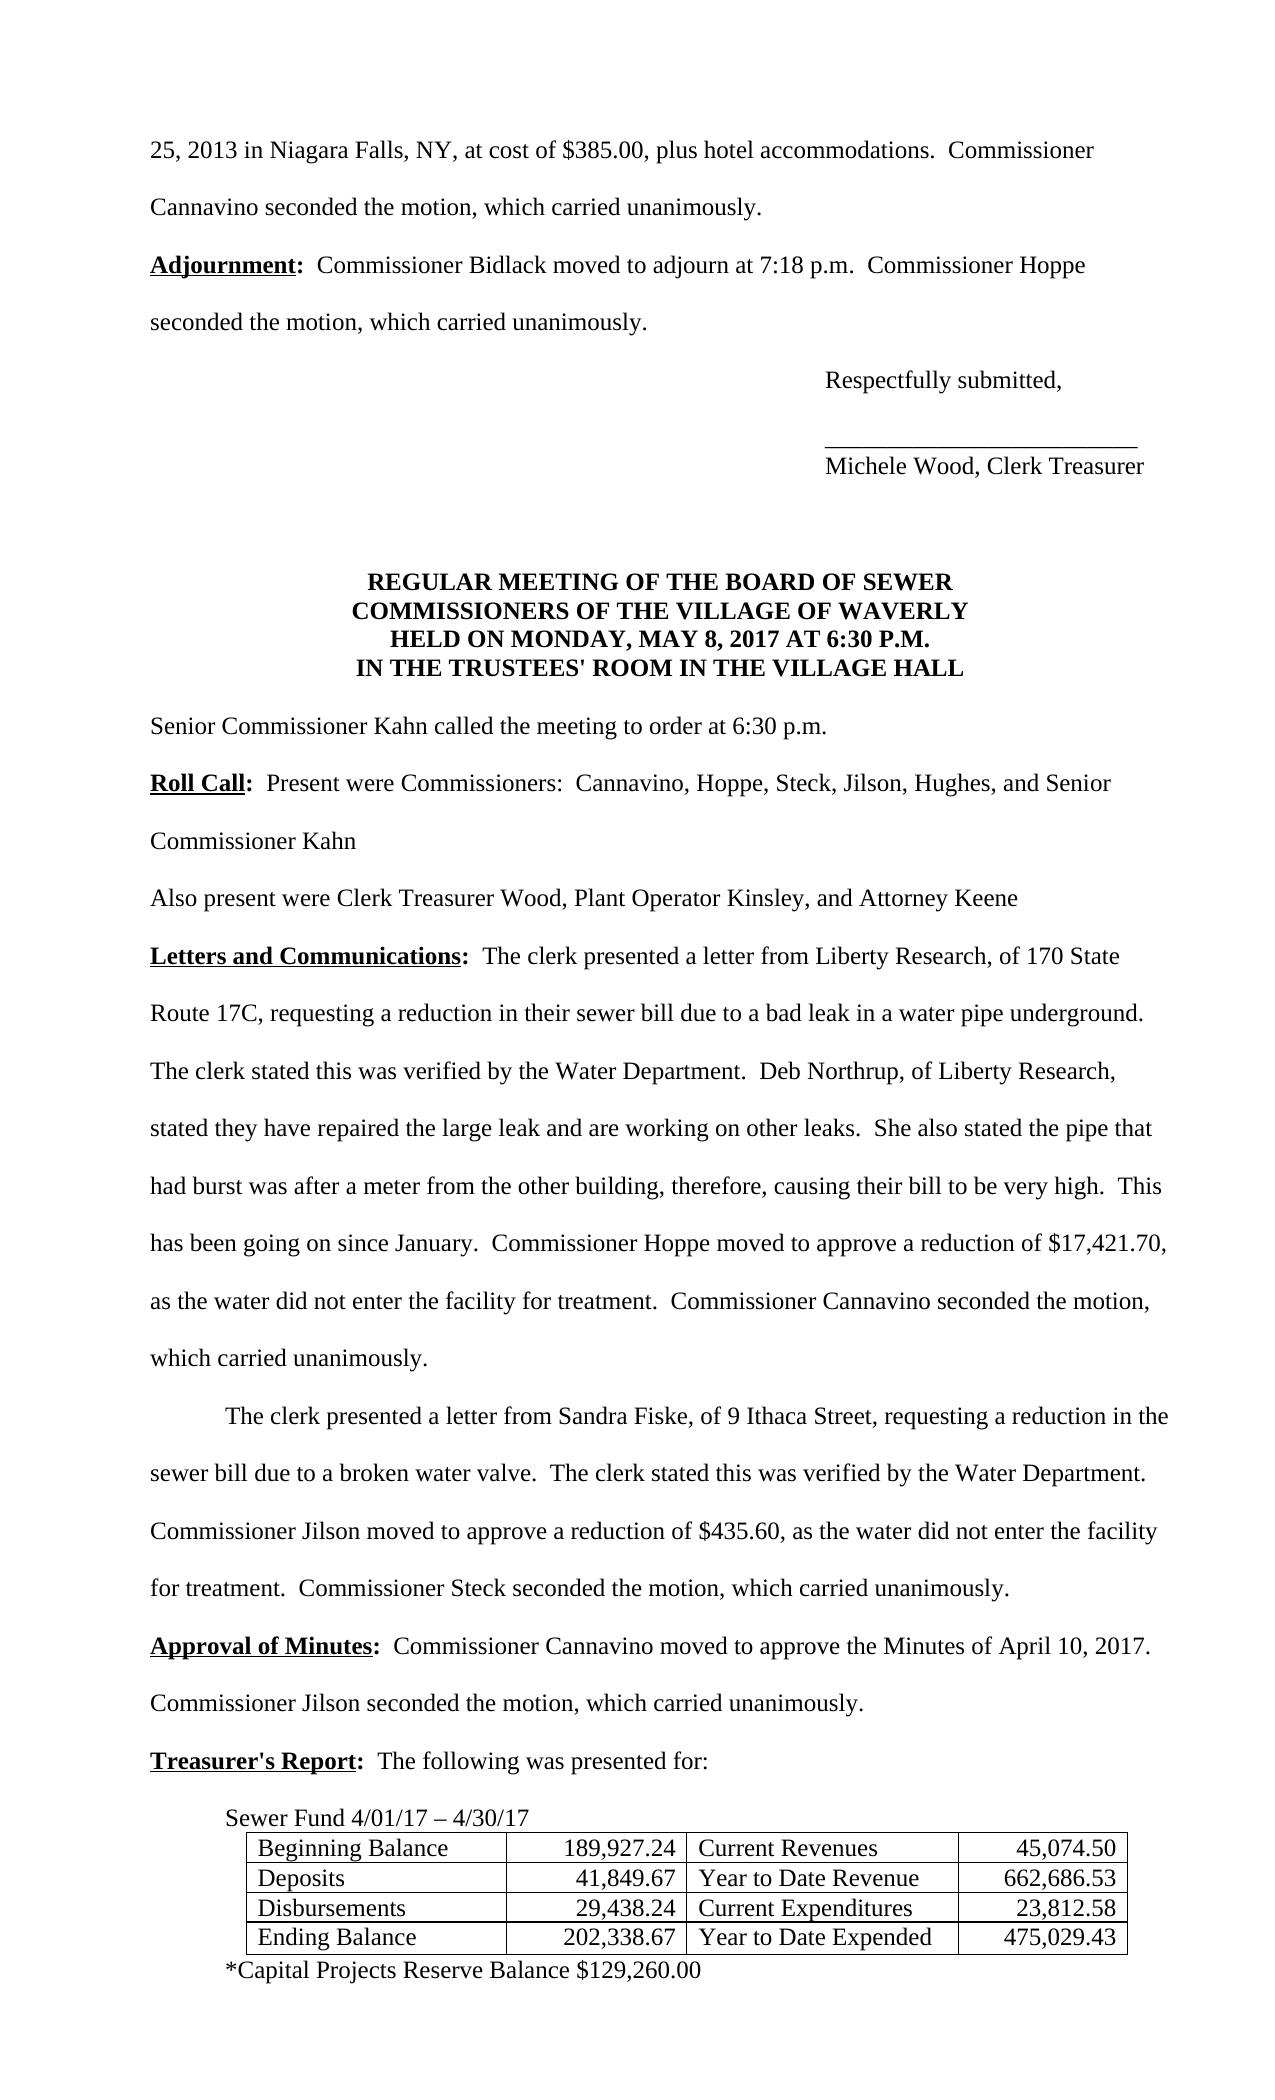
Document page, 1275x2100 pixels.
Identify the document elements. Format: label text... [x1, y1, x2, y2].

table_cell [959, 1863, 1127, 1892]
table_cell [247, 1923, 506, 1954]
text HELD ON MONDAY, MAY 8, 2017 AT 6:30 P.M. [150, 624, 1170, 653]
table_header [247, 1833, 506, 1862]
text REGULAR MEETING OF THE BOARD OF SEWER [150, 567, 1170, 596]
text Michele Wood, Clerk Treasurer [150, 451, 1170, 480]
text Sewer Fund 4/01/17 – 4/30/17 [225, 1803, 1170, 1832]
text Senior Commissioner Kahn called the meeting to order at 6:30 p.m. [150, 711, 1170, 739]
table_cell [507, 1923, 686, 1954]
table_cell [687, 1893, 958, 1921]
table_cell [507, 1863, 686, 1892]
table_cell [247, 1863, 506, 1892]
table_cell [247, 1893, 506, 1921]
text The clerk presented a letter from Sandra Fiske, of 9 Ithaca Street, requesting a reduction in the sewer bill due to a broken water valve. The clerk stated this was verified by the Water Department. Commissioner Jilson moved to approve a reduction of $435.60, as the water did not enter the facility for treatment. Commissioner Steck seconded the motion, which carried unanimously. [150, 1401, 1170, 1602]
text Treasurer's Report: The following was presented for: [150, 1746, 1170, 1774]
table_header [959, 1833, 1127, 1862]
text _________________________ [150, 422, 1170, 451]
text Respectfully submitted, [675, 365, 1170, 394]
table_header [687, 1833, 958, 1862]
text COMMISSIONERS OF THE VILLAGE OF WAVERLY [150, 596, 1170, 624]
text Letters and Communications: The clerk presented a letter from Liberty Research, of 170 State Route 17C, requesting a reduction in their sewer bill due to a bad leak in a water pipe underground. The clerk stated this was verified by the Water Department. Deb Northrup, of Liberty Research, stated they have repaired the large leak and are working on other leaks. She also stated the pipe that had burst was after a meter from the other building, therefore, causing their bill to be very high. This has been going on since January. Commissioner Hoppe moved to approve a reduction of $17,421.70, as the water did not enter the facility for treatment. Commissioner Cannavino seconded the motion, which carried unanimously. [150, 941, 1170, 1372]
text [150, 135, 1170, 221]
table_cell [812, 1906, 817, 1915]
text Approval of Minutes: Commissioner Cannavino moved to approve the Minutes of April 10, 2017. Commissioner Jilson seconded the motion, which carried unanimously. [150, 1631, 1170, 1717]
text Adjournment: Commissioner Bidlack moved to adjourn at 7:18 p.m. Commissioner Hoppe seconded the motion, which carried unanimously. [150, 250, 1170, 336]
text Roll Call: Present were Commissioners: Cannavino, Hoppe, Steck, Jilson, Hughes, and Senior Commissioner Kahn [150, 768, 1170, 854]
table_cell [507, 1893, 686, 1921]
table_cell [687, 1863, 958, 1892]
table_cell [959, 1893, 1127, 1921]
text Also present were Clerk Treasurer Wood, Plant Operator Kinsley, and Attorney Keene [150, 883, 1170, 912]
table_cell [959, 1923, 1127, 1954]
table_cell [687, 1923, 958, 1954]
text *Capital Projects Reserve Balance $129,260.00 [225, 1955, 1170, 1984]
text IN THE TRUSTEES' ROOM IN THE VILLAGE HALL [150, 653, 1170, 682]
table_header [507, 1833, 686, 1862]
